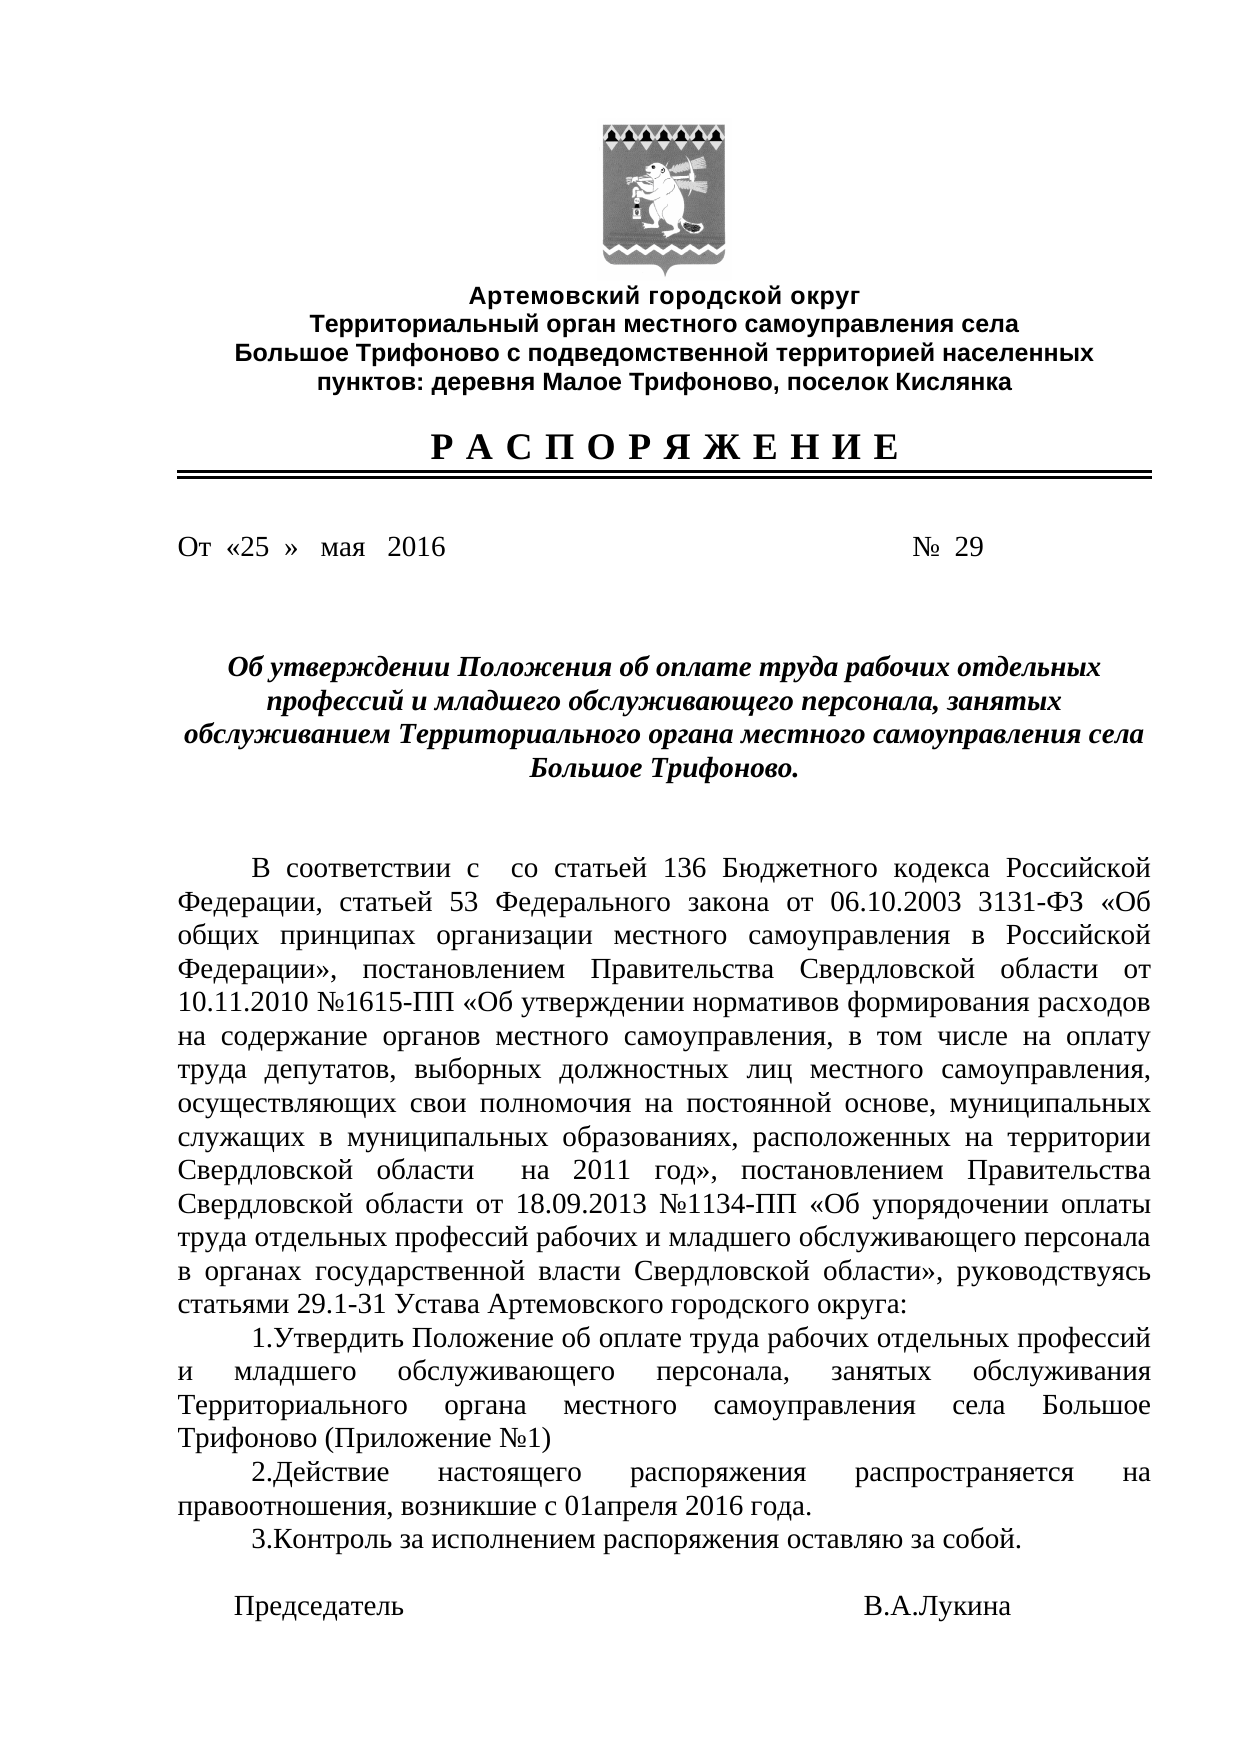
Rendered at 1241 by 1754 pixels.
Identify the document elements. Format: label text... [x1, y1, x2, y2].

text В соответствии с со статьей 136 Бюджетного кодекса Российской Федерации, статьей 53 Федерального закона от 06.10.2003 3131-ФЗ «Об общих принципах организации местного самоуправления в Российской Федерации», постановлением Правительства Свердловской области от 10.11.2010 №1615-ПП «Об утверждении нормативов формирования расходов на содержание органов местного самоуправления, в том числе на оплату труда депутатов, выборных должностных лиц местного самоуправления, осуществляющих свои полномочия на постоянной основе, муниципальных служащих в муниципальных образованиях, расположенных на территории Свердловской области на 2011 год», постановлением Правительства Свердловской области от 18.09.2013 №1134-ПП «Об упорядочении оплаты труда отдельных профессий рабочих и младшего обслуживающего персонала в органах государственной власти Свердловской области», руководствуясь статьями 29.1-31 Устава Артемовского городского округа: [177, 850, 1152, 1320]
text От «25 » мая 2016 № 29 [177, 529, 1152, 563]
text Председатель В.А.Лукина [177, 1588, 1152, 1622]
text Территориальный орган местного самоуправления села [177, 309, 1152, 338]
text 3.Контроль за исполнением распоряжения оставляю за собой. [177, 1521, 1152, 1555]
text 1.Утвердить Положение об оплате труда рабочих отдельных профессий и младшего обслуживающего персонала, занятых обслуживания Территориального органа местного самоуправления села Большое Трифоново (Приложение №1) [177, 1320, 1152, 1454]
text Артемовский городской округ [177, 281, 1152, 309]
text Распоряжение [177, 424, 1152, 470]
picture [597, 118, 732, 281]
text 2.Действие настоящего распоряжения распространяется на правоотношения, возникшие с 01апреля 2016 года. [177, 1454, 1152, 1521]
text Большое Трифоново с подведомственной территорией населенных пунктов: деревня Малое Трифоново, поселок Кислянка [177, 338, 1152, 396]
text Об утверждении Положения об оплате труда рабочих отдельных профессий и младшего обслуживающего персонала, занятых обслуживанием Территориального органа местного самоуправления села Большое Трифоново. [177, 649, 1152, 783]
